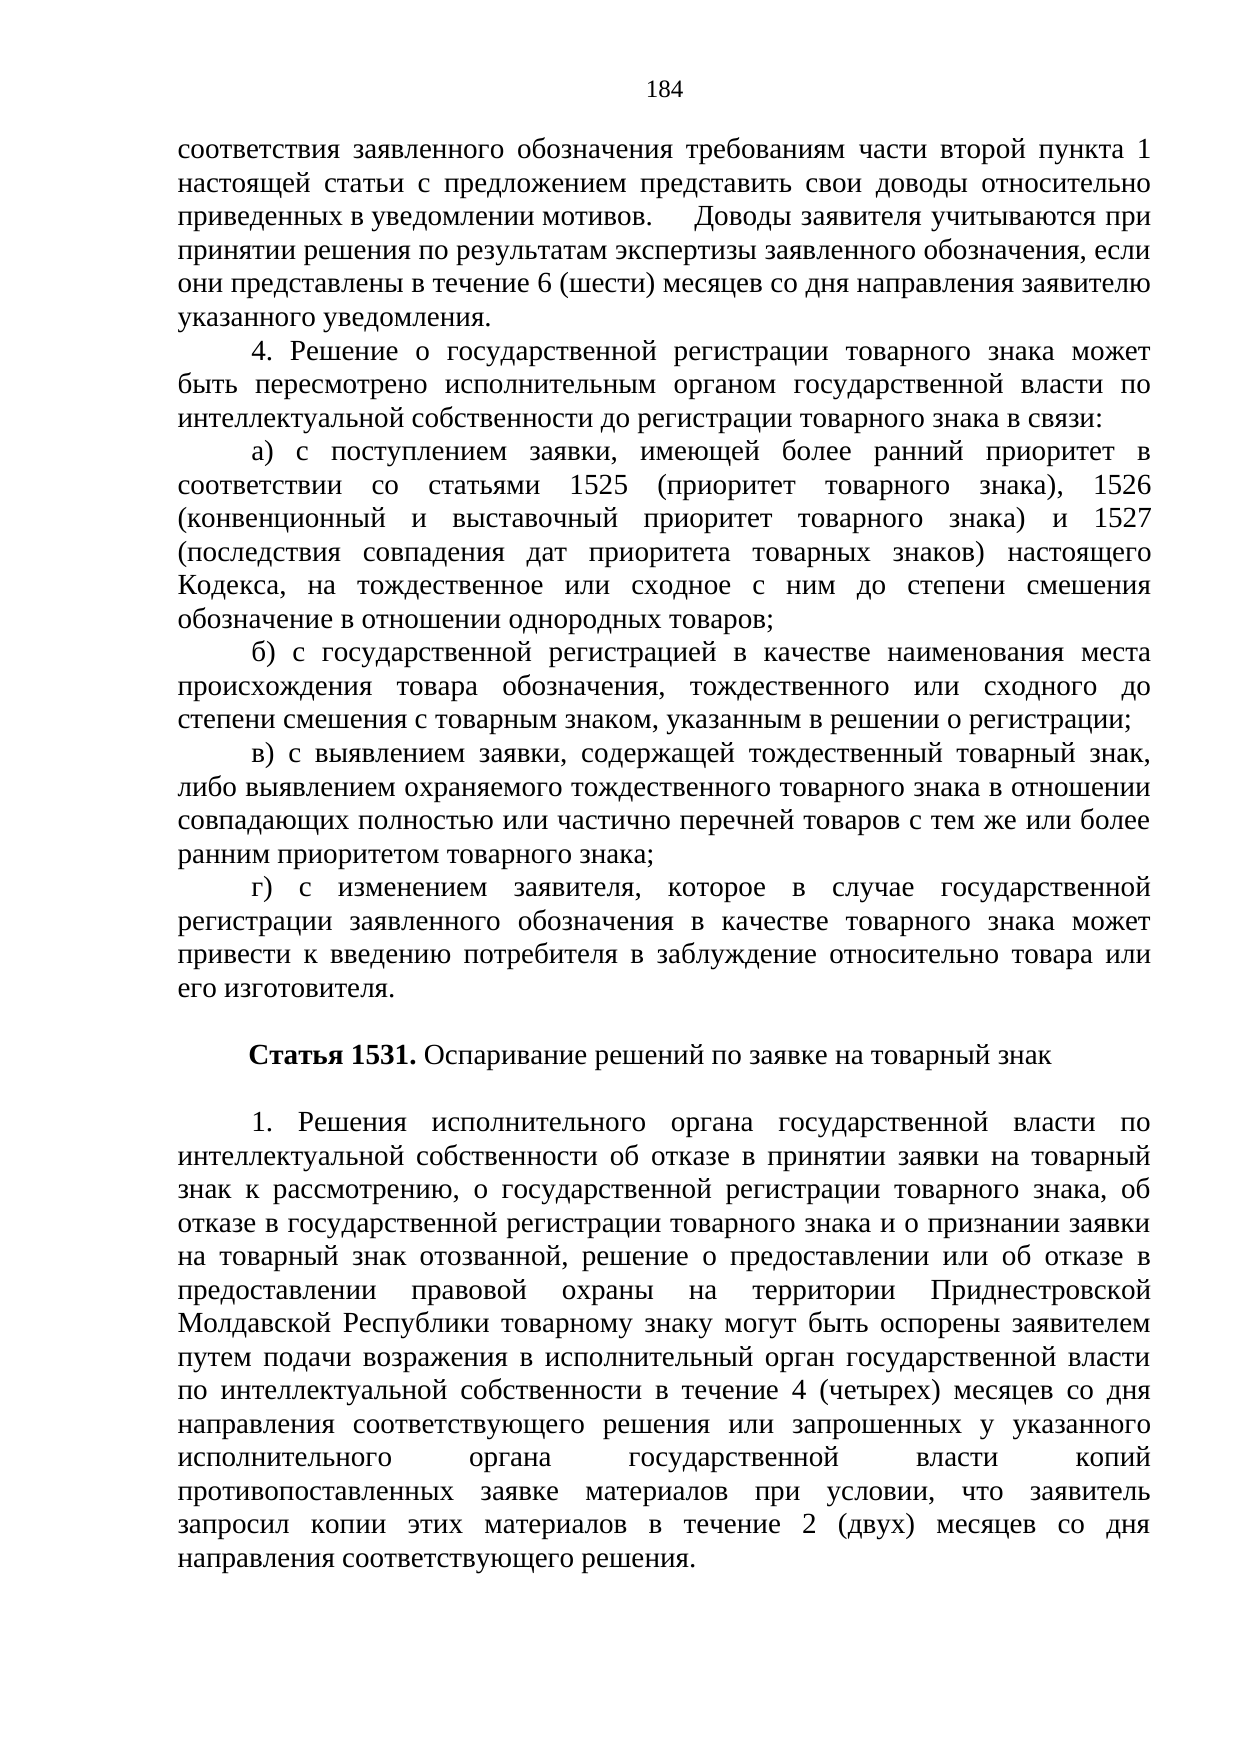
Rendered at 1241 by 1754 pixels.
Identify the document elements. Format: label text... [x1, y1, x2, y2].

text Статья 1531. Оспаривание решений по заявке на товарный знак [177, 1037, 1152, 1071]
text а) с поступлением заявки, имеющей более ранний приоритет в соответствии со статьями 1525 (приоритет товарного знака), 1526 (конвенционный и выставочный приоритет товарного знака) и 1527 (последствия совпадения дат приоритета товарных знаков) настоящего Кодекса, на тождественное или сходное с ним до степени смешения обозначение в отношении однородных товаров; [177, 433, 1152, 634]
text 4. Решение о государственной регистрации товарного знака может быть пересмотрено исполнительным органом государственной власти по интеллектуальной собственности до регистрации товарного знака в связи: [177, 333, 1152, 433]
text в) с выявлением заявки, содержащей тождественный товарный знак, либо выявлением охраняемого тождественного товарного знака в отношении совпадающих полностью или частично перечней товаров с тем же или более ранним приоритетом товарного знака; [177, 735, 1152, 869]
text 1. Решения исполнительного органа государственной власти по интеллектуальной собственности об отказе в принятии заявки на товарный знак к рассмотрению, о государственной регистрации товарного знака, об отказе в государственной регистрации товарного знака и о признании заявки на товарный знак отозванной, решение о предоставлении или об отказе в предоставлении правовой охраны на территории Приднестровской Молдавской Республики товарному знаку могут быть оспорены заявителем путем подачи возражения в исполнительный орган государственной власти по интеллектуальной собственности в течение 4 (четырех) месяцев со дня направления соответствующего решения или запрошенных у указанного исполнительного органа государственной власти копий противопоставленных заявке материалов при условии, что заявитель запросил копии этих материалов в течение 2 (двух) месяцев со дня направления соответствующего решения. [177, 1104, 1152, 1574]
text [177, 131, 1152, 333]
text б) с государственной регистрацией в качестве наименования места происхождения товара обозначения, тождественного или сходного до степени смешения с товарным знаком, указанным в решении о регистрации; [177, 634, 1152, 735]
text г) с изменением заявителя, которое в случае государственной регистрации заявленного обозначения в качестве товарного знака может привести к введению потребителя в заблуждение относительно товара или его изготовителя. [177, 869, 1152, 1003]
